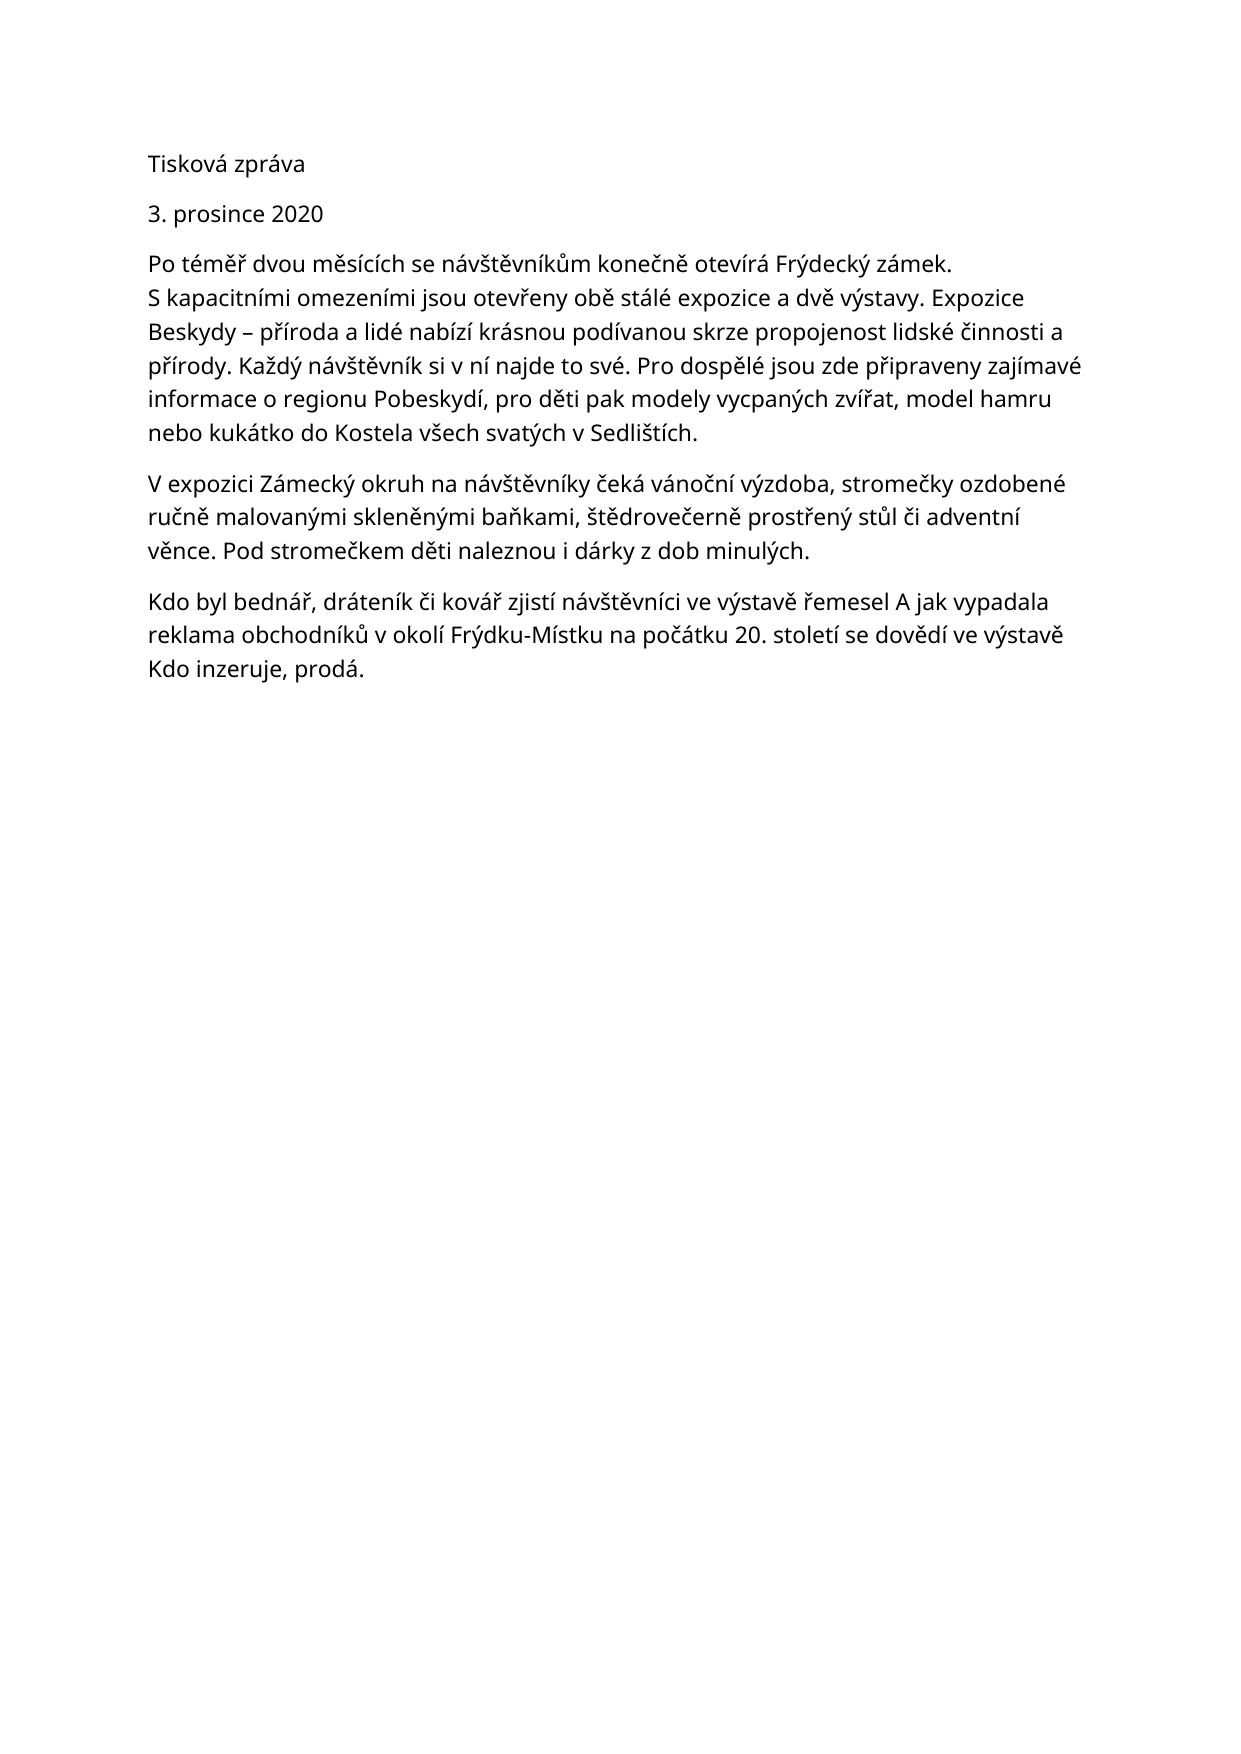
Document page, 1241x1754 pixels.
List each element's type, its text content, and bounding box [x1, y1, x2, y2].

text Tisková zpráva [148, 148, 1093, 179]
text 3. prosince 2020 [148, 198, 1093, 229]
text V expozici Zámecký okruh na návštěvníky čeká vánoční výzdoba, stromečky ozdobené ručně malovanými skleněnými baňkami, štědrovečerně prostřený stůl či adventní věnce. Pod stromečkem děti naleznou i dárky z dob minulých. [148, 468, 1093, 566]
text Kdo byl bednář, dráteník či kovář zjistí návštěvníci ve výstavě řemesel A jak vypadala reklama obchodníků v okolí Frýdku-Místku na počátku 20. století se dovědí ve výstavě Kdo inzeruje, prodá. [148, 586, 1093, 684]
text Po téměř dvou měsících se návštěvníkům konečně otevírá Frýdecký zámek. S kapacitními omezeními jsou otevřeny obě stálé expozice a dvě výstavy. Expozice Beskydy – příroda a lidé nabízí krásnou podívanou skrze propojenost lidské činnosti a přírody. Každý návštěvník si v ní najde to své. Pro dospělé jsou zde připraveny zajímavé informace o regionu Pobeskydí, pro děti pak modely vycpaných zvířat, model hamru nebo kukátko do Kostela všech svatých v Sedlištích. [148, 248, 1093, 448]
